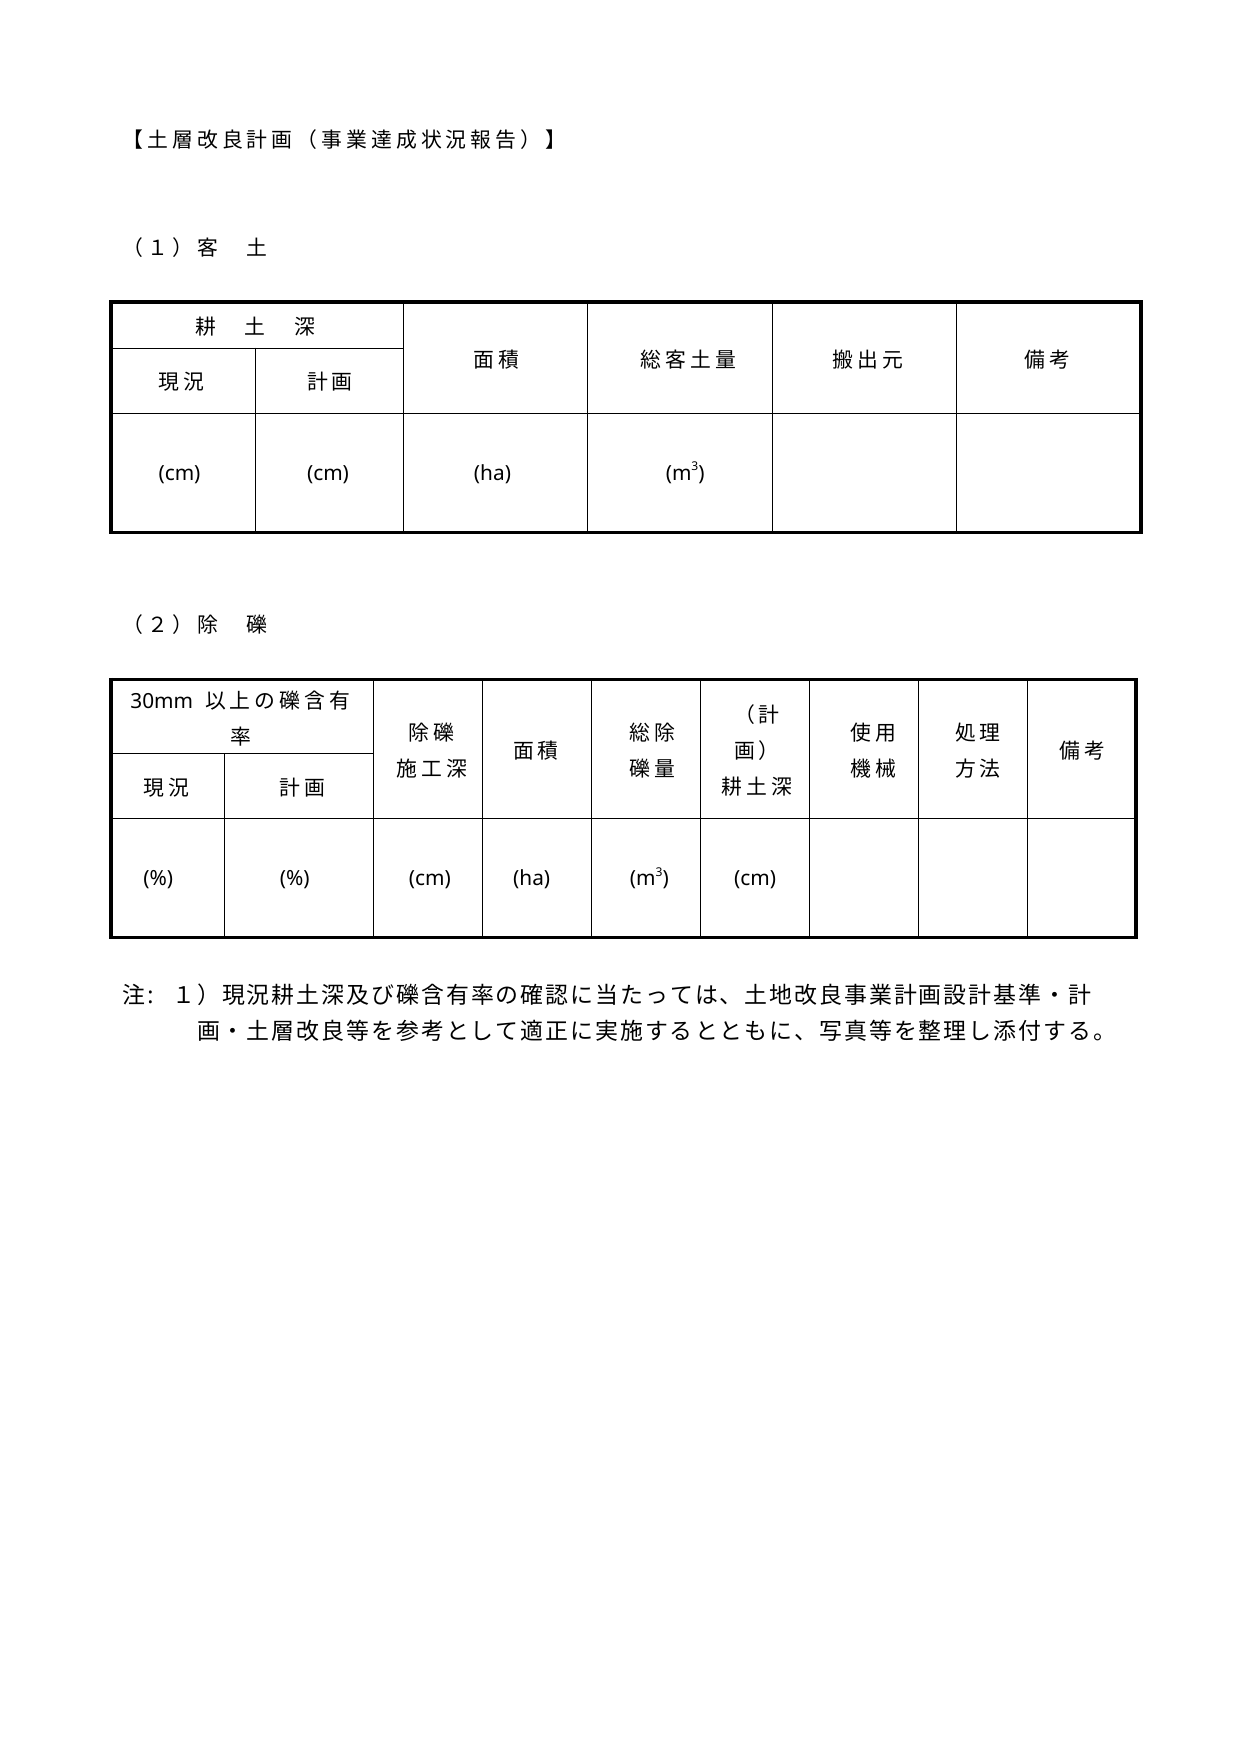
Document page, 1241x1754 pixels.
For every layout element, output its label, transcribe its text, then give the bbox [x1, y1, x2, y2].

text 【土層改良計画（事業達成状況報告）】 [122, 120, 1118, 156]
table_cell [810, 819, 918, 936]
table_cell (m3) [588, 414, 772, 531]
table_header 総客土量 [588, 304, 772, 412]
table_cell [1028, 819, 1134, 936]
table_header 備考 [957, 304, 1139, 412]
table_header 面積 [404, 304, 587, 412]
table_header 耕 土 深 [113, 304, 403, 348]
table_cell [773, 414, 956, 531]
table_header 面積 [483, 681, 591, 818]
text （１）客 土 [122, 228, 1118, 264]
table_cell (cm) [374, 819, 482, 936]
table_cell 現況 [113, 754, 224, 818]
table_header 備考 [1028, 681, 1134, 818]
table_cell [957, 414, 1139, 531]
table_cell (%) [113, 819, 224, 936]
table_cell (cm) [701, 819, 809, 936]
table_cell (%) [225, 819, 373, 936]
table_cell 現況 [113, 349, 255, 412]
table_header 搬出元 [773, 304, 956, 412]
table_header 処理方法 [919, 681, 1027, 818]
table_header （計画） 耕土深 [701, 681, 809, 818]
table_header 使用機械 [810, 681, 918, 818]
text 注:１）現況耕土深及び礫含有率の確認に当たっては、土地改良事業計画設計基準・計画・土層改良等を参考として適正に実施するとともに、写真等を整理し添付する。 [122, 975, 1118, 1047]
table_cell (cm) [256, 414, 403, 531]
text （２）除 礫 [122, 606, 1118, 642]
table_header 総除礫量 [592, 681, 700, 818]
table_cell (ha) [404, 414, 587, 531]
table_header 除礫 施工深 [374, 681, 482, 818]
table_cell 計画 [256, 349, 403, 412]
table_header 30mm以上の礫含有率 [113, 681, 373, 753]
table_cell (ha) [483, 819, 591, 936]
table_cell (cm) [113, 414, 255, 531]
table_cell 計画 [225, 754, 373, 818]
table_cell (m3) [592, 819, 700, 936]
table_cell [919, 819, 1027, 936]
